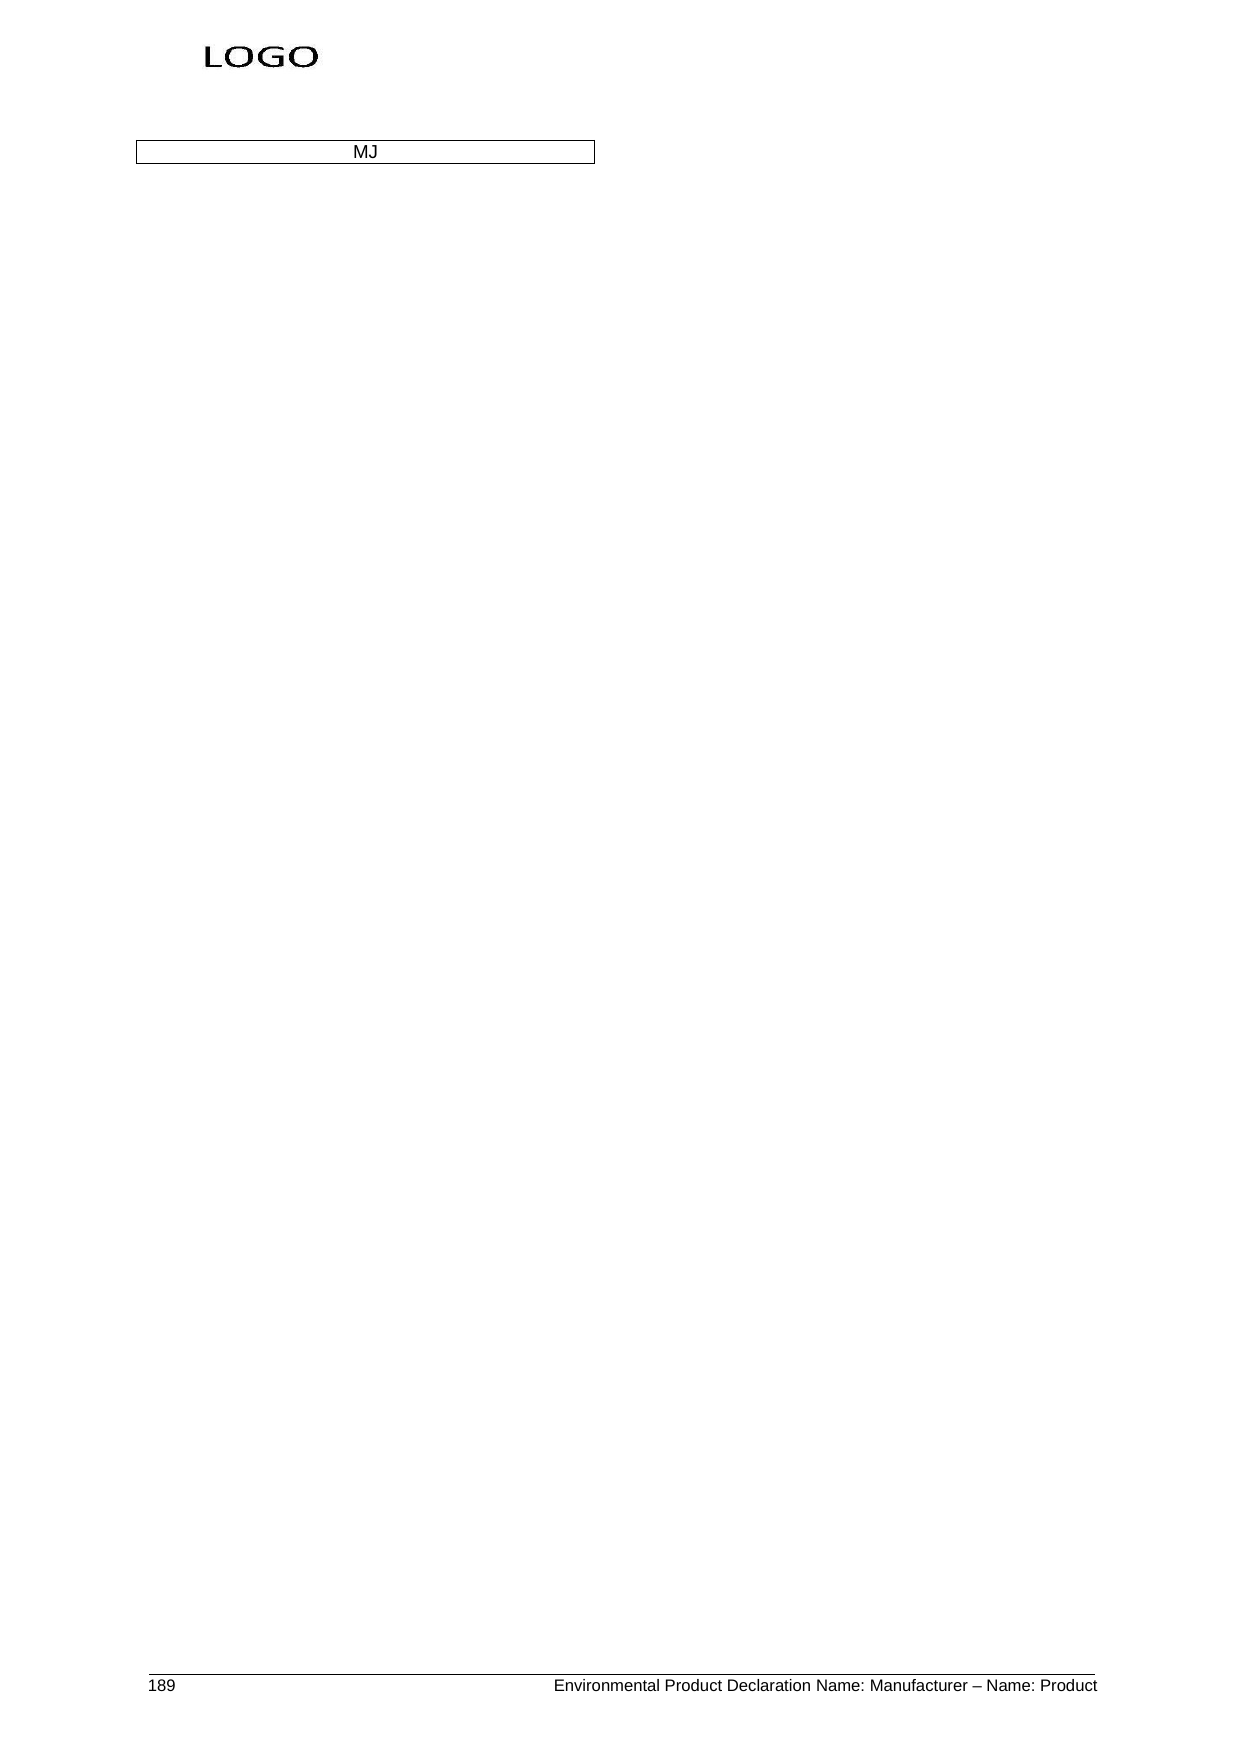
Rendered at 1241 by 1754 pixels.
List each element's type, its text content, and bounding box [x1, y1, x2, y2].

table_cell MJ [137, 141, 594, 162]
picture [148, 13, 623, 102]
